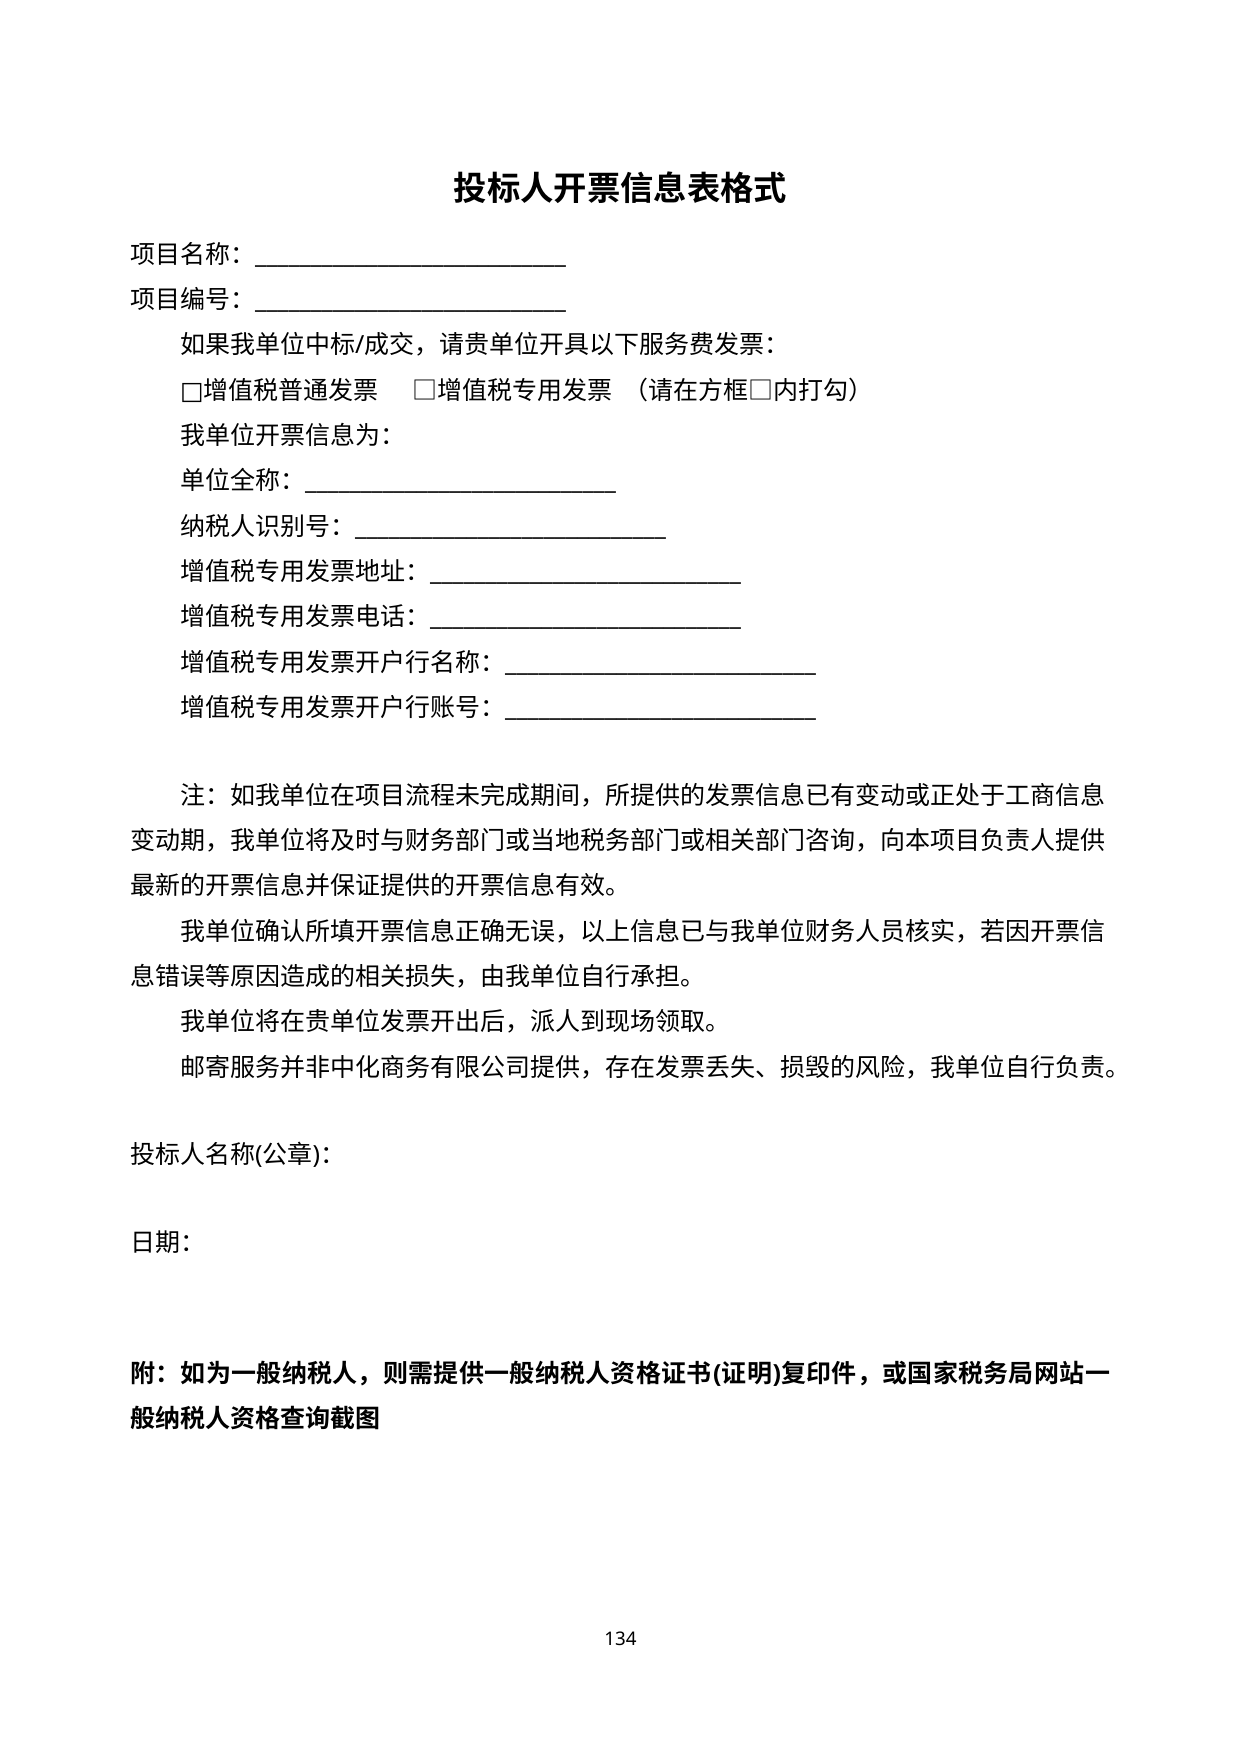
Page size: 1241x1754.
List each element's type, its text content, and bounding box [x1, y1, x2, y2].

text 增值税专用发票开户行名称：____________________________ [130, 642, 1110, 678]
text 单位全称：____________________________ [130, 461, 1110, 497]
text 项目名称：____________________________ [130, 234, 1110, 271]
text 我单位开票信息为： [130, 416, 1110, 452]
text 邮寄服务并非中化商务有限公司提供，存在发票丢失、损毁的风险，我单位自行负责。 [130, 1047, 1110, 1083]
text □增值税普通发票 □增值税专用发票 （请在方框□内打勾） [130, 370, 1110, 406]
text 增值税专用发票地址：____________________________ [130, 551, 1110, 588]
text 我单位确认所填开票信息正确无误，以上信息已与我单位财务人员核实，若因开票信息错误等原因造成的相关损失，由我单位自行承担。 [130, 911, 1110, 993]
text 日期： [130, 1223, 1110, 1259]
text 如果我单位中标/成交，请贵单位开具以下服务费发票： [130, 325, 1110, 361]
text 项目编号：____________________________ [130, 279, 1110, 316]
text 纳税人识别号：____________________________ [130, 506, 1110, 542]
text 投标人名称(公章)： [130, 1135, 1110, 1171]
text 附：如为一般纳税人，则需提供一般纳税人资格证书(证明)复印件，或国家税务局网站一般纳税人资格查询截图 [130, 1353, 1110, 1434]
subtitle 投标人开票信息表格式 [130, 162, 1110, 210]
text 我单位将在贵单位发票开出后，派人到现场领取。 [130, 1002, 1110, 1038]
text 注：如我单位在项目流程未完成期间，所提供的发票信息已有变动或正处于工商信息变动期，我单位将及时与财务部门或当地税务部门或相关部门咨询，向本项目负责人提供最新的开票信息并保证提供的开票信息有效。 [130, 775, 1110, 902]
text 增值税专用发票电话：____________________________ [130, 597, 1110, 633]
text 增值税专用发票开户行账号：____________________________ [130, 687, 1110, 724]
